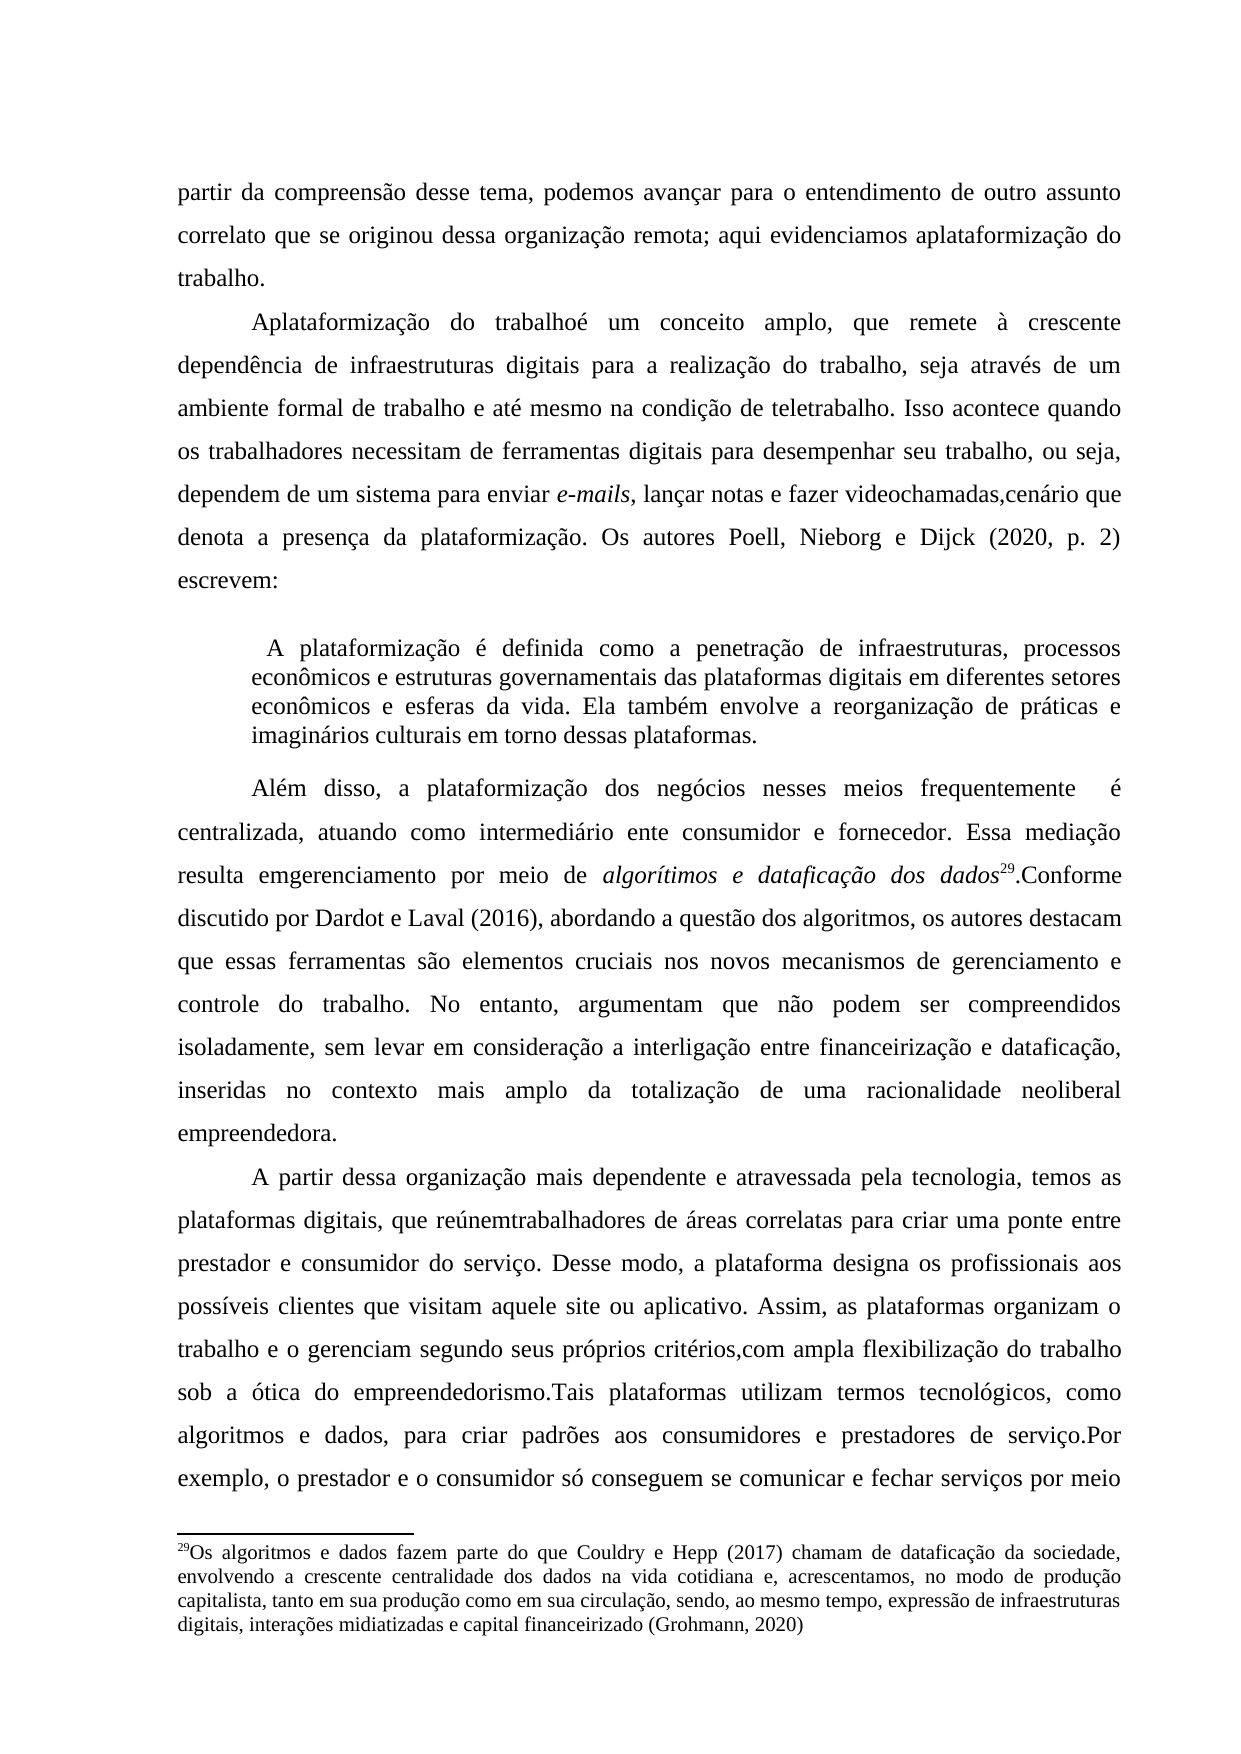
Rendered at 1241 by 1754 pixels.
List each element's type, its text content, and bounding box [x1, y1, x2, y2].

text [177, 1162, 1122, 1492]
text Aplataformização do trabalhoé um conceito amplo, que remete à crescente dependência de infraestruturas digitais para a realização do trabalho, seja através de um ambiente formal de trabalho e até mesmo na condição de teletrabalho. Isso acontece quando os trabalhadores necessitam de ferramentas digitais para desempenhar seu trabalho, ou seja, dependem de um sistema para enviar e-mails, lançar notas e fazer videochamadas,cenário que denota a presença da plataformização. Os autores Poell, Nieborg e Dijck (2020, p. 2) escrevem: [177, 307, 1122, 594]
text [177, 177, 1122, 292]
text A plataformização é definida como a penetração de infraestruturas, processos econômicos e estruturas governamentais das plataformas digitais em diferentes setores econômicos e esferas da vida. Ela também envolve a reorganização de práticas e imaginários culturais em torno dessas plataformas. [251, 633, 1122, 748]
text Além disso, a plataformização dos negócios nesses meios frequentemente é centralizada, atuando como intermediário ente consumidor e fornecedor. Essa mediação resulta emgerenciamento por meio de algorítimos e dataficação dos dados.Conforme discutido por Dardot e Laval (2016), abordando a questão dos algoritmos, os autores destacam que essas ferramentas são elementos cruciais nos novos mecanismos de gerenciamento e controle do trabalho. No entanto, argumentam que não podem ser compreendidos isoladamente, sem levar em consideração a interligação entre financeirização e dataficação, inseridas no contexto mais amplo da totalização de uma racionalidade neoliberal empreendedora. [177, 773, 1122, 1147]
